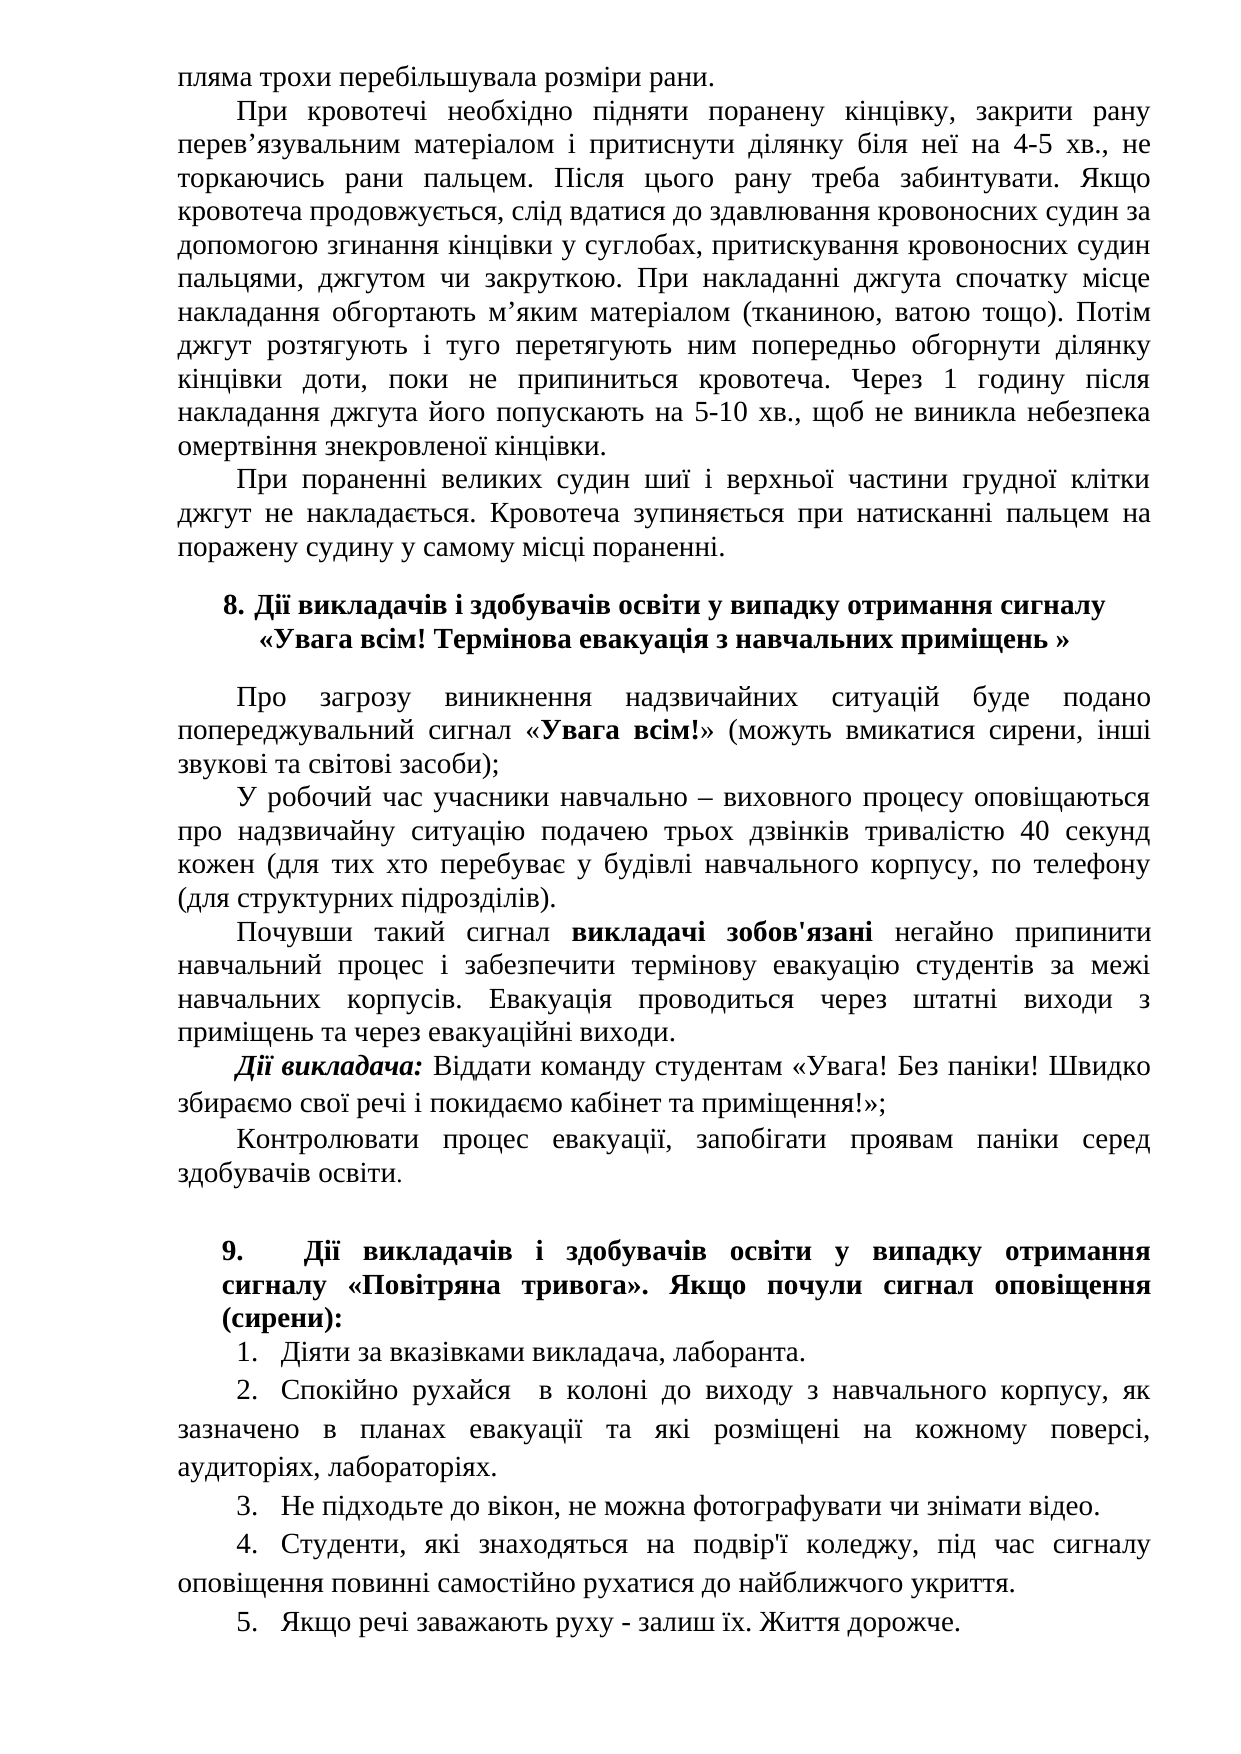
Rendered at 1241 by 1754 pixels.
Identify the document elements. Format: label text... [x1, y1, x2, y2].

list Спокійно рухайся в колоні до виходу з навчального корпусу, як зазначено в планах евакуації та які розміщені на кожному поверсі, аудиторіях, лабораторіях. [177, 1372, 1152, 1483]
list Дії викладачів і здобувачів освіти у випадку отримання сигналу «Повітряна тривога». Якщо почули сигнал оповіщення (сирени): [222, 1233, 1152, 1334]
list Студенти, які знаходяться на подвір'ї коледжу, під час сигналу оповіщення повинні самостійно рухатися до найближчого укриття. [177, 1527, 1152, 1599]
text При кровотечі необхідно підняти поранену кінцівку, закрити рану перев’язувальним матеріалом і притиснути ділянку біля неї на 4-5 хв., не торкаючись рани пальцем. Після цього рану треба забинтувати. Якщо кровотеча продовжується, слід вдатися до здавлювання кровоносних судин за допомогою згинання кінцівки у суглобах, притискування кровоносних судин пальцями, джгутом чи закруткою. При накладанні джгута спочатку місце накладання обгортають м’яким матеріалом (тканиною, ватою тощо). Потім джгут розтягують і туго перетягують ним попередньо обгорнути ділянку кінцівки доти, поки не припиниться кровотеча. Через 1 годину після накладання джгута його попускають на 5-10 хв., щоб не виникла небезпека омертвіння знекровленої кінцівки. [177, 93, 1152, 462]
list Діяти за вказівками викладача, лаборанта. [177, 1334, 1152, 1367]
text Про загрозу виникнення надзвичайних ситуацій буде подано попереджувальний сигнал «Увага всім!» (можуть вмикатися сирени, інші звукові та світові засоби); [177, 679, 1152, 779]
list Дії викладачів і здобувачів освіти у випадку отримання сигналу «Увага всім! Термінова евакуація з навчальних приміщень » [177, 587, 1152, 654]
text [177, 59, 1152, 93]
text Контролювати процес евакуації, запобігати проявам паніки серед здобувачів освіти. [177, 1121, 1152, 1188]
text При пораненні великих судин шиї і верхньої частини грудної клітки джгут не накладається. Кровотеча зупиняється при натисканні пальцем на поражену судину у самому місці пораненні. [177, 462, 1152, 562]
text У робочий час учасники навчально – виховного процесу оповіщаються про надзвичайну ситуацію подачею трьох дзвінків тривалістю 40 секунд кожен (для тих хто перебуває у будівлі навчального корпусу, по телефону (для структурних підрозділів). [177, 779, 1152, 914]
list Не підходьте до вікон, не можна фотографувати чи знімати відео. [177, 1488, 1152, 1522]
text Дії викладача: Віддати команду студентам «Увага! Без паніки! Швидко збираємо свої речі і покидаємо кабінет та приміщення!»; [177, 1048, 1152, 1121]
list Якщо речі заважають руху - залиш їх. Життя дорожче. [177, 1604, 1152, 1637]
text Почувши такий сигнал викладачі зобов'язані негайно припинити навчальний процес і забезпечити термінову евакуацію студентів за межі навчальних корпусів. Евакуація проводиться через штатні виходи з приміщень та через евакуаційні виходи. [177, 914, 1152, 1048]
